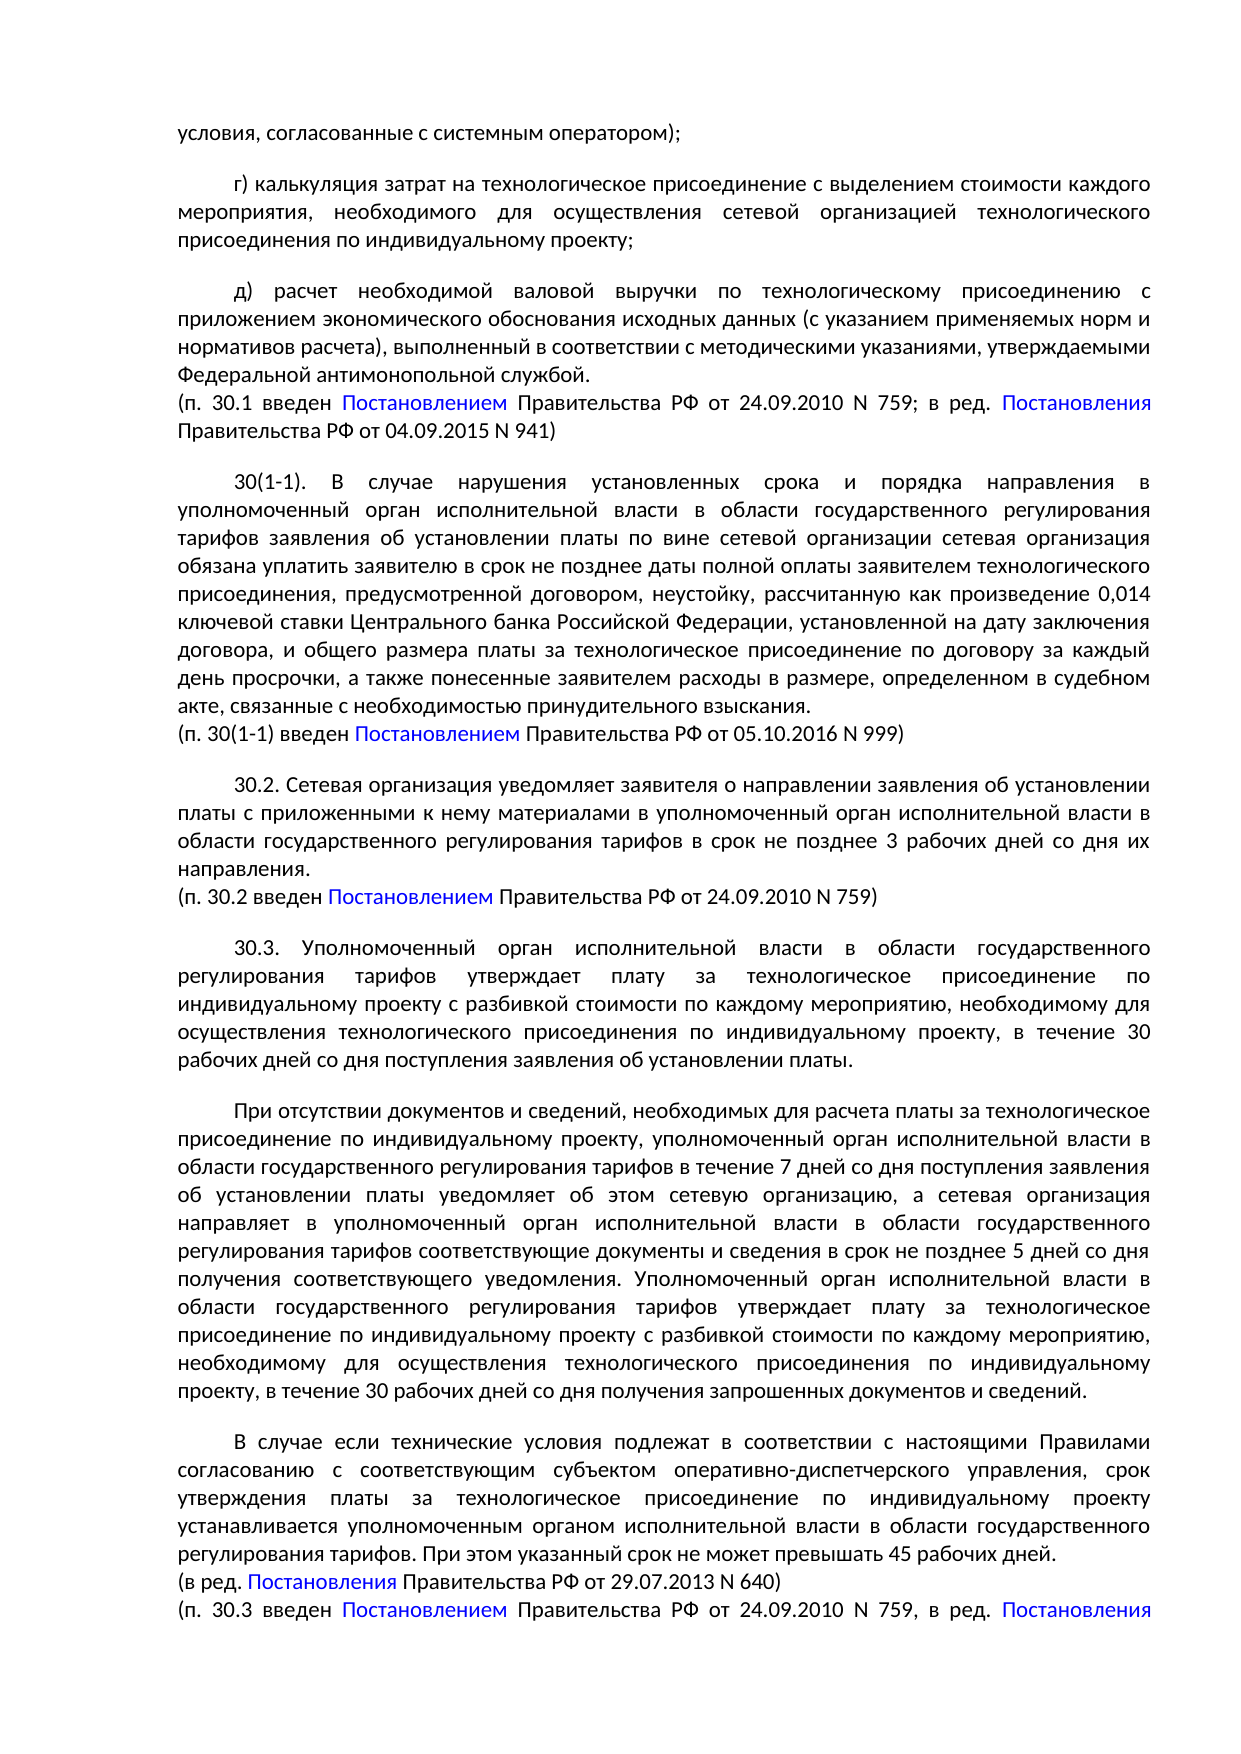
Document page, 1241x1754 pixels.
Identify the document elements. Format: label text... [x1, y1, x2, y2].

text 30.3. Уполномоченный орган исполнительной власти в области государственного регулирования тарифов утверждает плату за технологическое присоединение по индивидуальному проекту с разбивкой стоимости по каждому мероприятию, необходимому для осуществления технологического присоединения по индивидуальному проекту, в течение 30 рабочих дней со дня поступления заявления об установлении платы. [177, 933, 1152, 1073]
text (п. 30(1-1) введен Постановлением Правительства РФ от 05.10.2016 N 999) [177, 719, 1152, 747]
text г) калькуляция затрат на технологическое присоединение с выделением стоимости каждого мероприятия, необходимого для осуществления сетевой организацией технологического присоединения по индивидуальному проекту; [177, 169, 1152, 253]
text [177, 118, 1152, 146]
text 30.2. Сетевая организация уведомляет заявителя о направлении заявления об установлении платы с приложенными к нему материалами в уполномоченный орган исполнительной власти в области государственного регулирования тарифов в срок не позднее 3 рабочих дней со дня их направления. [177, 770, 1152, 882]
text В случае если технические условия подлежат в соответствии с настоящими Правилами согласованию с соответствующим субъектом оперативно-диспетчерского управления, срок утверждения платы за технологическое присоединение по индивидуальному проекту устанавливается уполномоченным органом исполнительной власти в области государственного регулирования тарифов. При этом указанный срок не может превышать 45 рабочих дней. [177, 1427, 1152, 1567]
text (п. 30.1 введен Постановлением Правительства РФ от 24.09.2010 N 759; в ред. Постановления Правительства РФ от 04.09.2015 N 941) [177, 388, 1152, 444]
text (в ред. Постановления Правительства РФ от 29.07.2013 N 640) [177, 1567, 1152, 1596]
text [177, 1596, 1152, 1623]
text При отсутствии документов и сведений, необходимых для расчета платы за технологическое присоединение по индивидуальному проекту, уполномоченный орган исполнительной власти в области государственного регулирования тарифов в течение 7 дней со дня поступления заявления об установлении платы уведомляет об этом сетевую организацию, а сетевая организация направляет в уполномоченный орган исполнительной власти в области государственного регулирования тарифов соответствующие документы и сведения в срок не позднее 5 дней со дня получения соответствующего уведомления. Уполномоченный орган исполнительной власти в области государственного регулирования тарифов утверждает плату за технологическое присоединение по индивидуальному проекту с разбивкой стоимости по каждому мероприятию, необходимому для осуществления технологического присоединения по индивидуальному проекту, в течение 30 рабочих дней со дня получения запрошенных документов и сведений. [177, 1096, 1152, 1404]
text 30(1-1). В случае нарушения установленных срока и порядка направления в уполномоченный орган исполнительной власти в области государственного регулирования тарифов заявления об установлении платы по вине сетевой организации сетевая организация обязана уплатить заявителю в срок не позднее даты полной оплаты заявителем технологического присоединения, предусмотренной договором, неустойку, рассчитанную как произведение 0,014 ключевой ставки Центрального банка Российской Федерации, установленной на дату заключения договора, и общего размера платы за технологическое присоединение по договору за каждый день просрочки, а также понесенные заявителем расходы в размере, определенном в судебном акте, связанные с необходимостью принудительного взыскания. [177, 467, 1152, 719]
text (п. 30.2 введен Постановлением Правительства РФ от 24.09.2010 N 759) [177, 882, 1152, 910]
text д) расчет необходимой валовой выручки по технологическому присоединению с приложением экономического обоснования исходных данных (с указанием применяемых норм и нормативов расчета), выполненный в соответствии с методическими указаниями, утверждаемыми Федеральной антимонопольной службой. [177, 276, 1152, 388]
